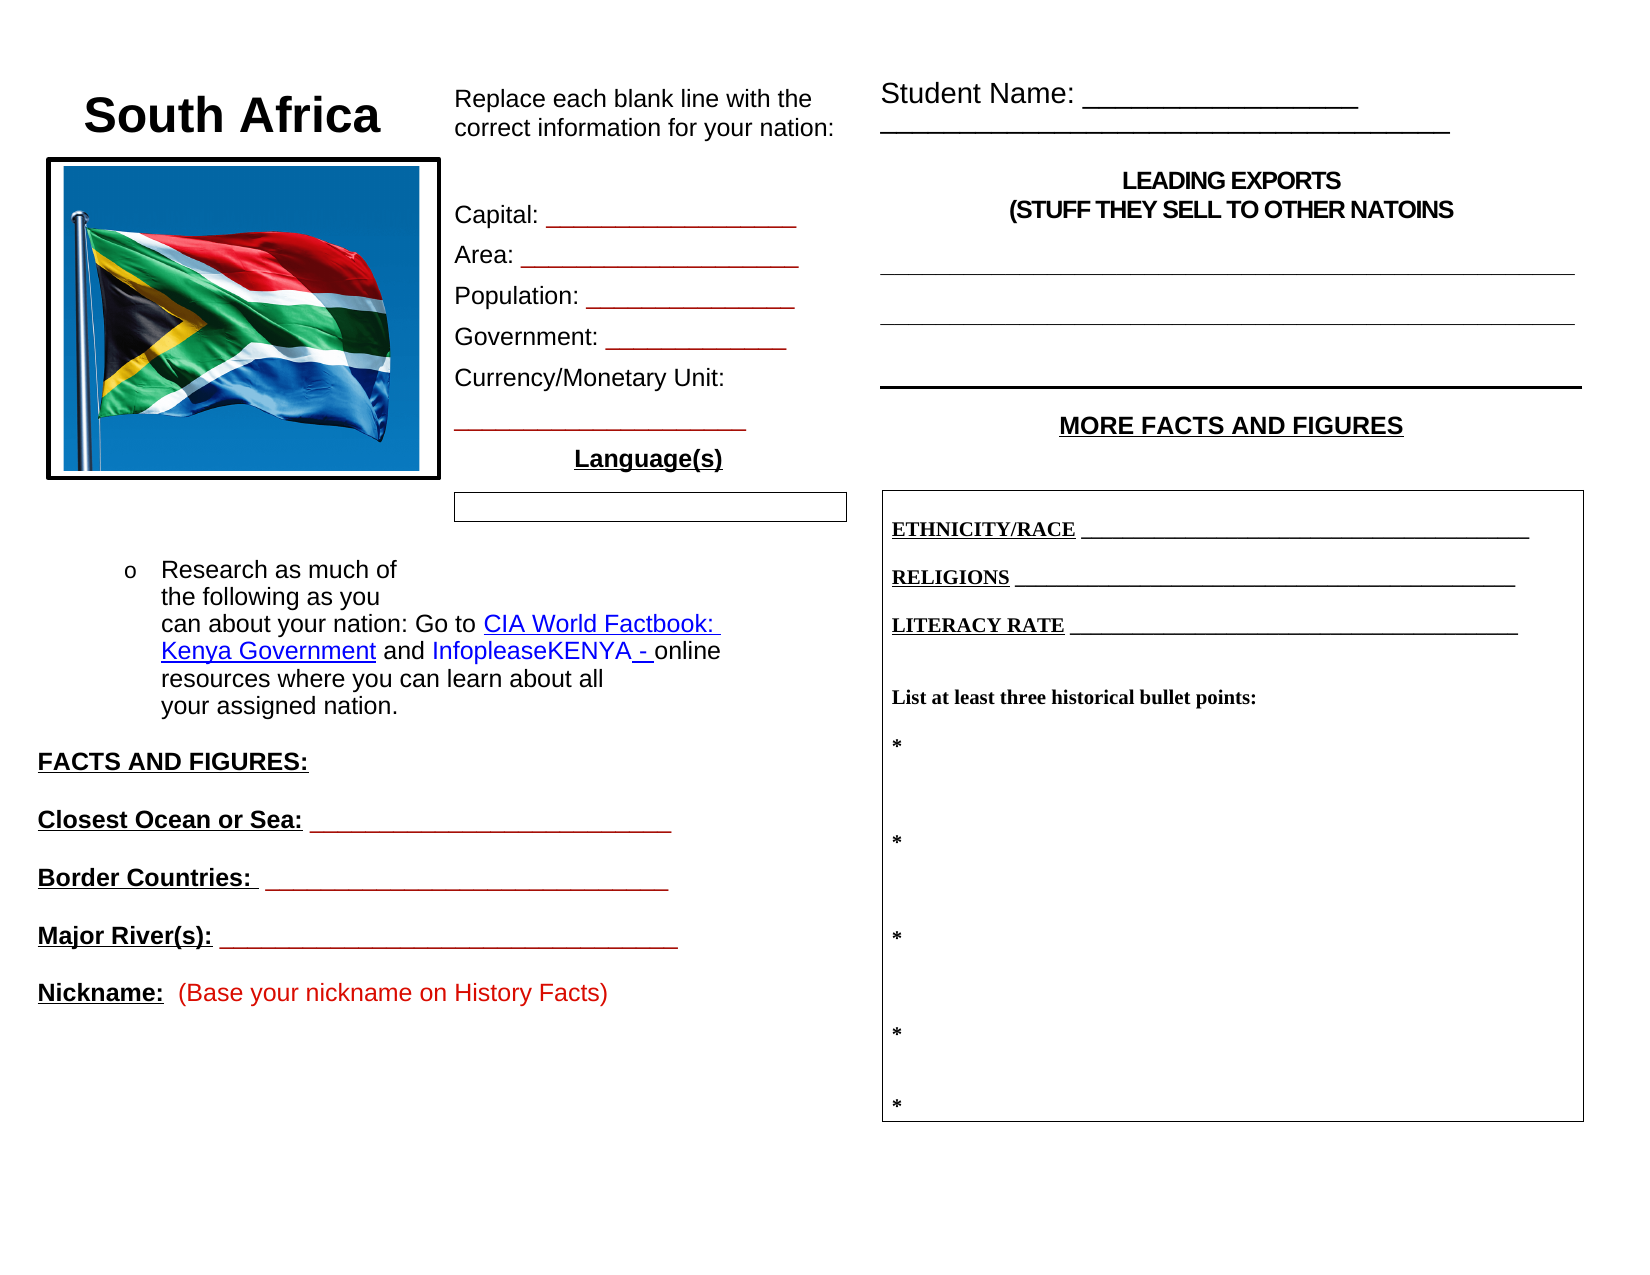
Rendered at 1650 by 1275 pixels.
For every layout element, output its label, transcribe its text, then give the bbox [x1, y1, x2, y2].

text Nickname: (Base your nickname on History Facts) [37, 978, 611, 1007]
picture [63, 166, 420, 471]
text Area: ____________________ Population: _______________ [454, 241, 842, 310]
text _____________________ [454, 403, 842, 432]
text Closest Ocean or Sea: __________________________ [37, 805, 686, 833]
text __________________________________________________ [880, 253, 1582, 278]
text Student Name: _________________ ____________________________________ [880, 83, 1582, 133]
text South Africa [83, 86, 402, 143]
text Language(s) [454, 444, 842, 473]
text Border Countries: _____________________________ [37, 863, 686, 891]
text FACTS AND FIGURES: [37, 747, 679, 776]
text Government: _____________ [454, 322, 842, 351]
text Currency/Monetary Unit: [454, 363, 842, 391]
text __________________________________________________ [880, 303, 1582, 328]
text MORE FACTS AND FIGURES [880, 414, 1582, 439]
text Capital: __________________ [454, 200, 842, 228]
text (STUFF THEY SELL TO OTHER NATOINS [880, 195, 1584, 224]
text Replace each blank line with the correct information for your nation: [454, 83, 842, 141]
list Research as much of the following as you can about your nation: Go to CIA World Factbook: Kenya Government and InfopleaseKENYA - online resources where you can learn about all your assigned nation. [123, 557, 729, 747]
text LEADING EXPORTS [880, 166, 1584, 195]
text Major River(s): _________________________________ [37, 921, 686, 949]
